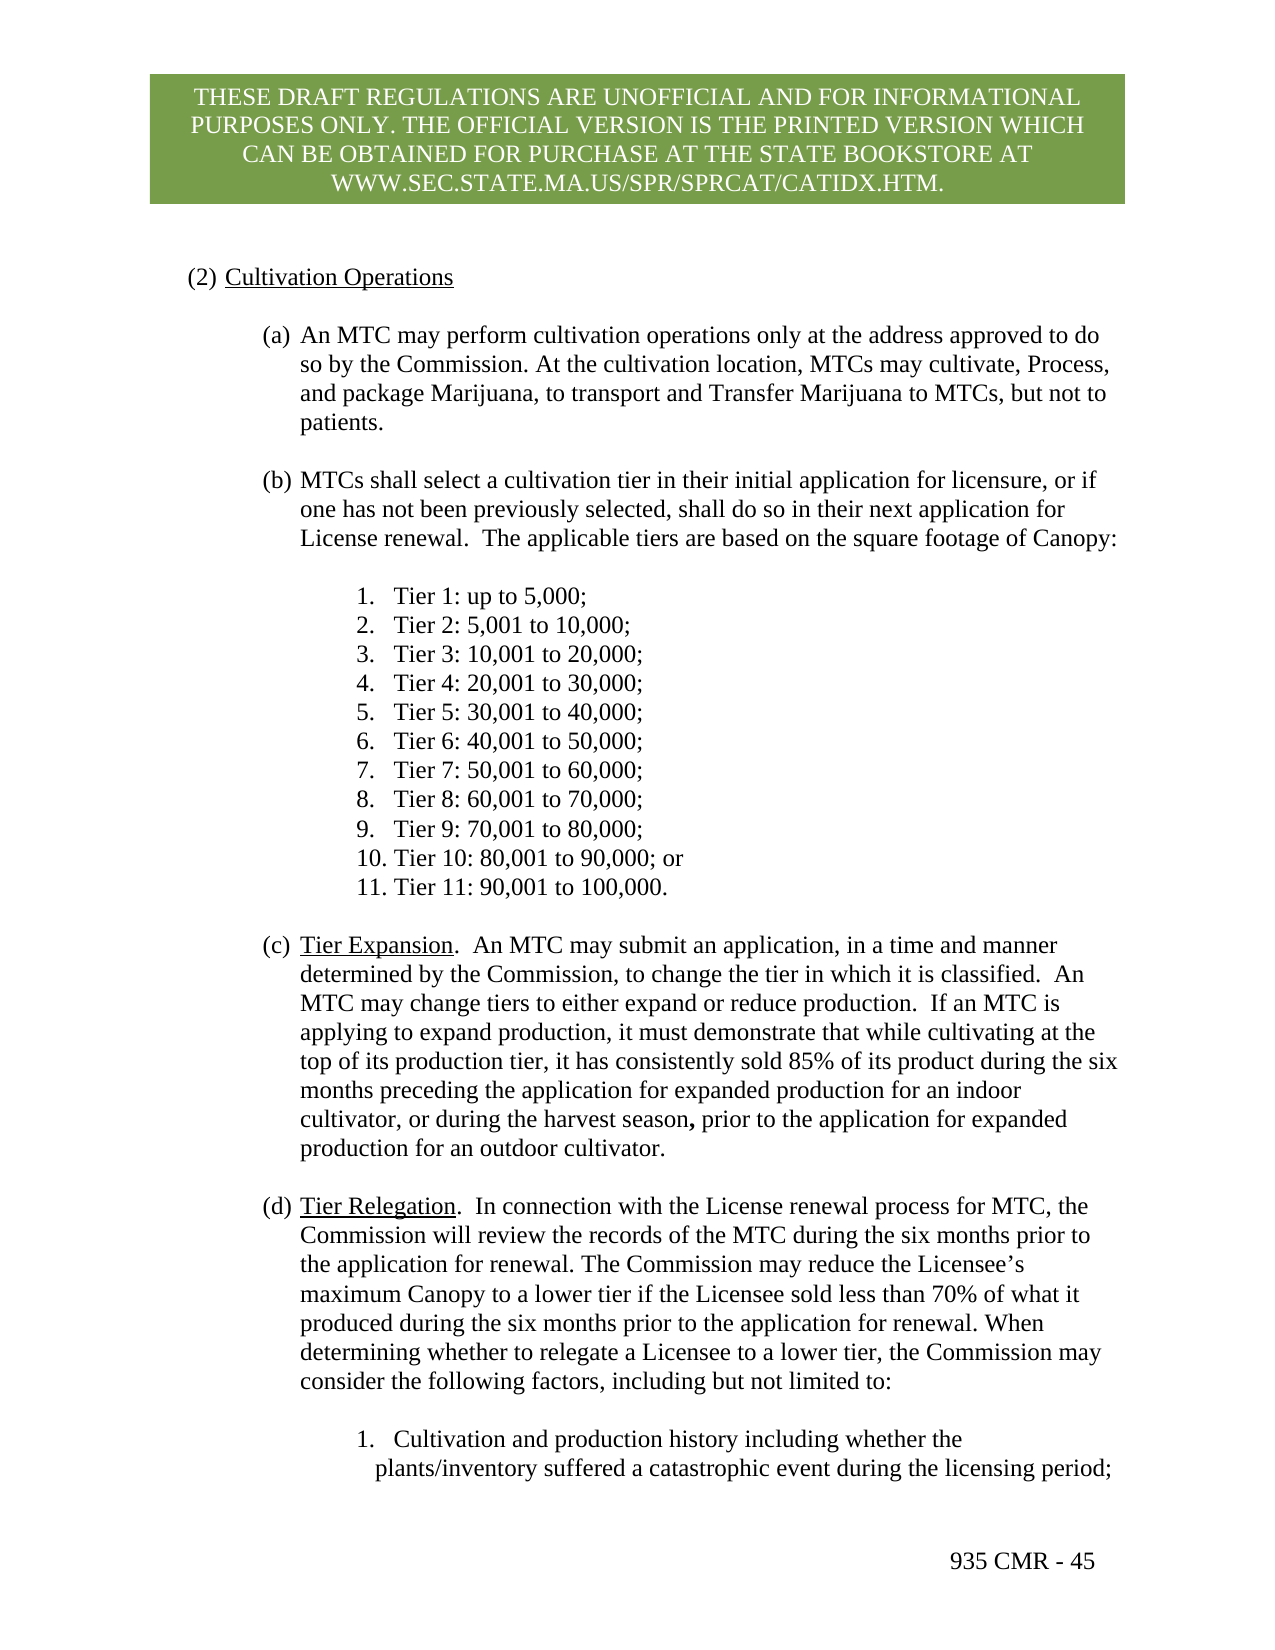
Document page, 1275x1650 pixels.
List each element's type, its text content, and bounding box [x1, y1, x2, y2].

list Cultivation and production history including whether the plants/inventory suffered a catastrophic event during the licensing period; [356, 1424, 1125, 1482]
list Tier 9: 70,001 to 80,000; [356, 814, 1125, 843]
list Tier Relegation. In connection with the License renewal process for MTC, the Commission will review the records of the MTC during the six months prior to the application for renewal. The Commission may reduce the Licensee’s maximum Canopy to a lower tier if the Licensee sold less than 70% of what it produced during the six months prior to the application for renewal. When determining whether to relegate a Licensee to a lower tier, the Commission may consider the following factors, including but not limited to: [262, 1192, 1125, 1395]
list Tier 8: 60,001 to 70,000; [356, 785, 1125, 814]
list Tier 5: 30,001 to 40,000; [356, 697, 1125, 727]
list Tier 11: 90,001 to 100,000. [356, 872, 1125, 901]
list Tier 1: up to 5,000; [356, 581, 1125, 610]
list Tier 4: 20,001 to 30,000; [356, 668, 1125, 697]
list Tier 3: 10,001 to 20,000; [356, 639, 1125, 668]
list Tier 6: 40,001 to 50,000; [356, 727, 1125, 756]
list Tier Expansion. An MTC may submit an application, in a time and manner determined by the Commission, to change the tier in which it is classified. An MTC may change tiers to either expand or reduce production. If an MTC is applying to expand production, it must demonstrate that while cultivating at the top of its production tier, it has consistently sold 85% of its product during the six months preceding the application for expanded production for an indoor cultivator, or during the harvest season, prior to the application for expanded production for an outdoor cultivator. [262, 930, 1125, 1162]
list Tier 7: 50,001 to 60,000; [356, 756, 1125, 785]
list Tier 2: 5,001 to 10,000; [356, 610, 1125, 639]
list Tier 10: 80,001 to 90,000; or [356, 843, 1125, 872]
list An MTC may perform cultivation operations only at the address approved to do so by the Commission. At the cultivation location, MTCs may cultivate, Process, and package Marijuana, to transport and Transfer Marijuana to MTCs, but not to patients. [262, 320, 1125, 436]
list Cultivation Operations [187, 262, 1125, 291]
list MTCs shall select a cultivation tier in their initial application for licensure, or if one has not been previously selected, shall do so in their next application for License renewal. The applicable tiers are based on the square footage of Canopy: [262, 465, 1125, 552]
